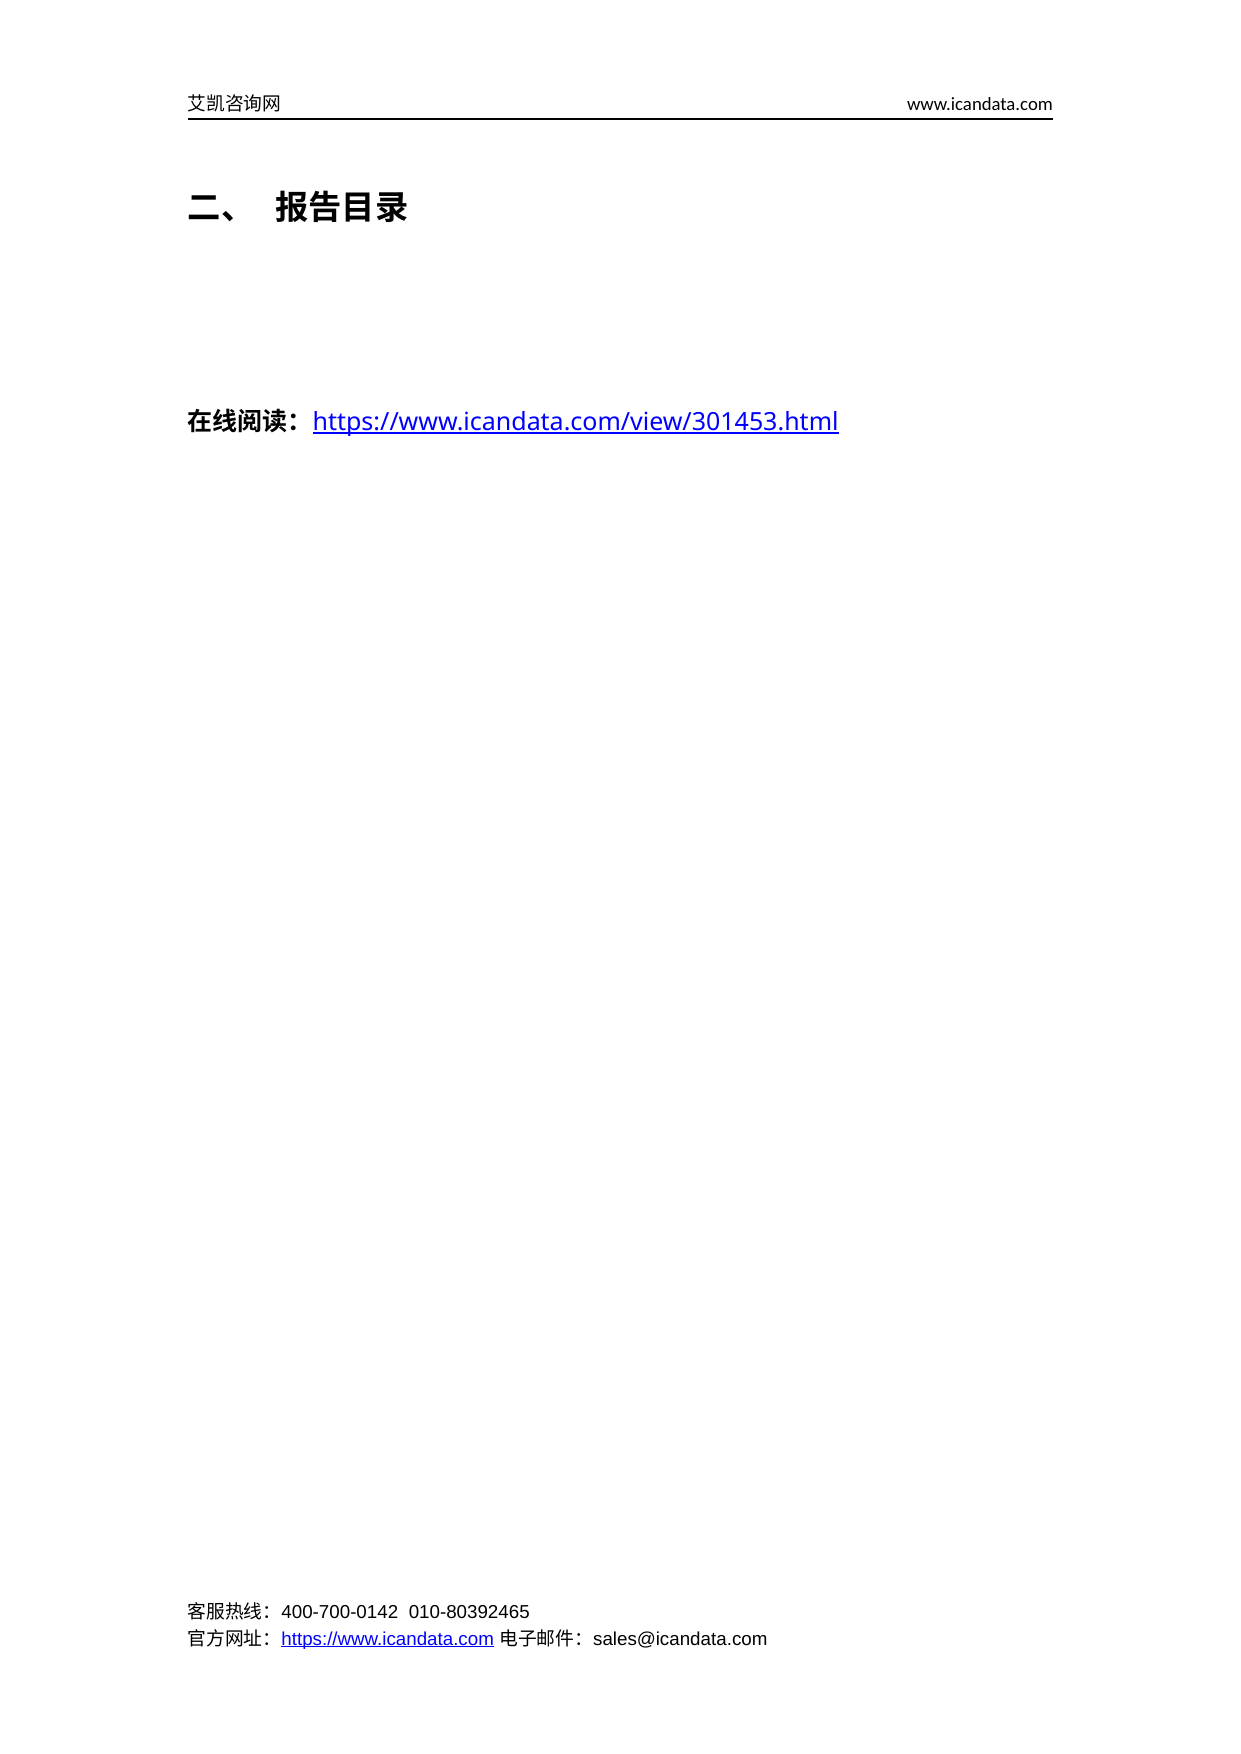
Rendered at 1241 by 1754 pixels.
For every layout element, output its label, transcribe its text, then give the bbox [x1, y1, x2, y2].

subtitle 报告目录 [187, 172, 1053, 237]
text 在线阅读：https://www.icandata.com/view/301453.html [187, 387, 1053, 452]
